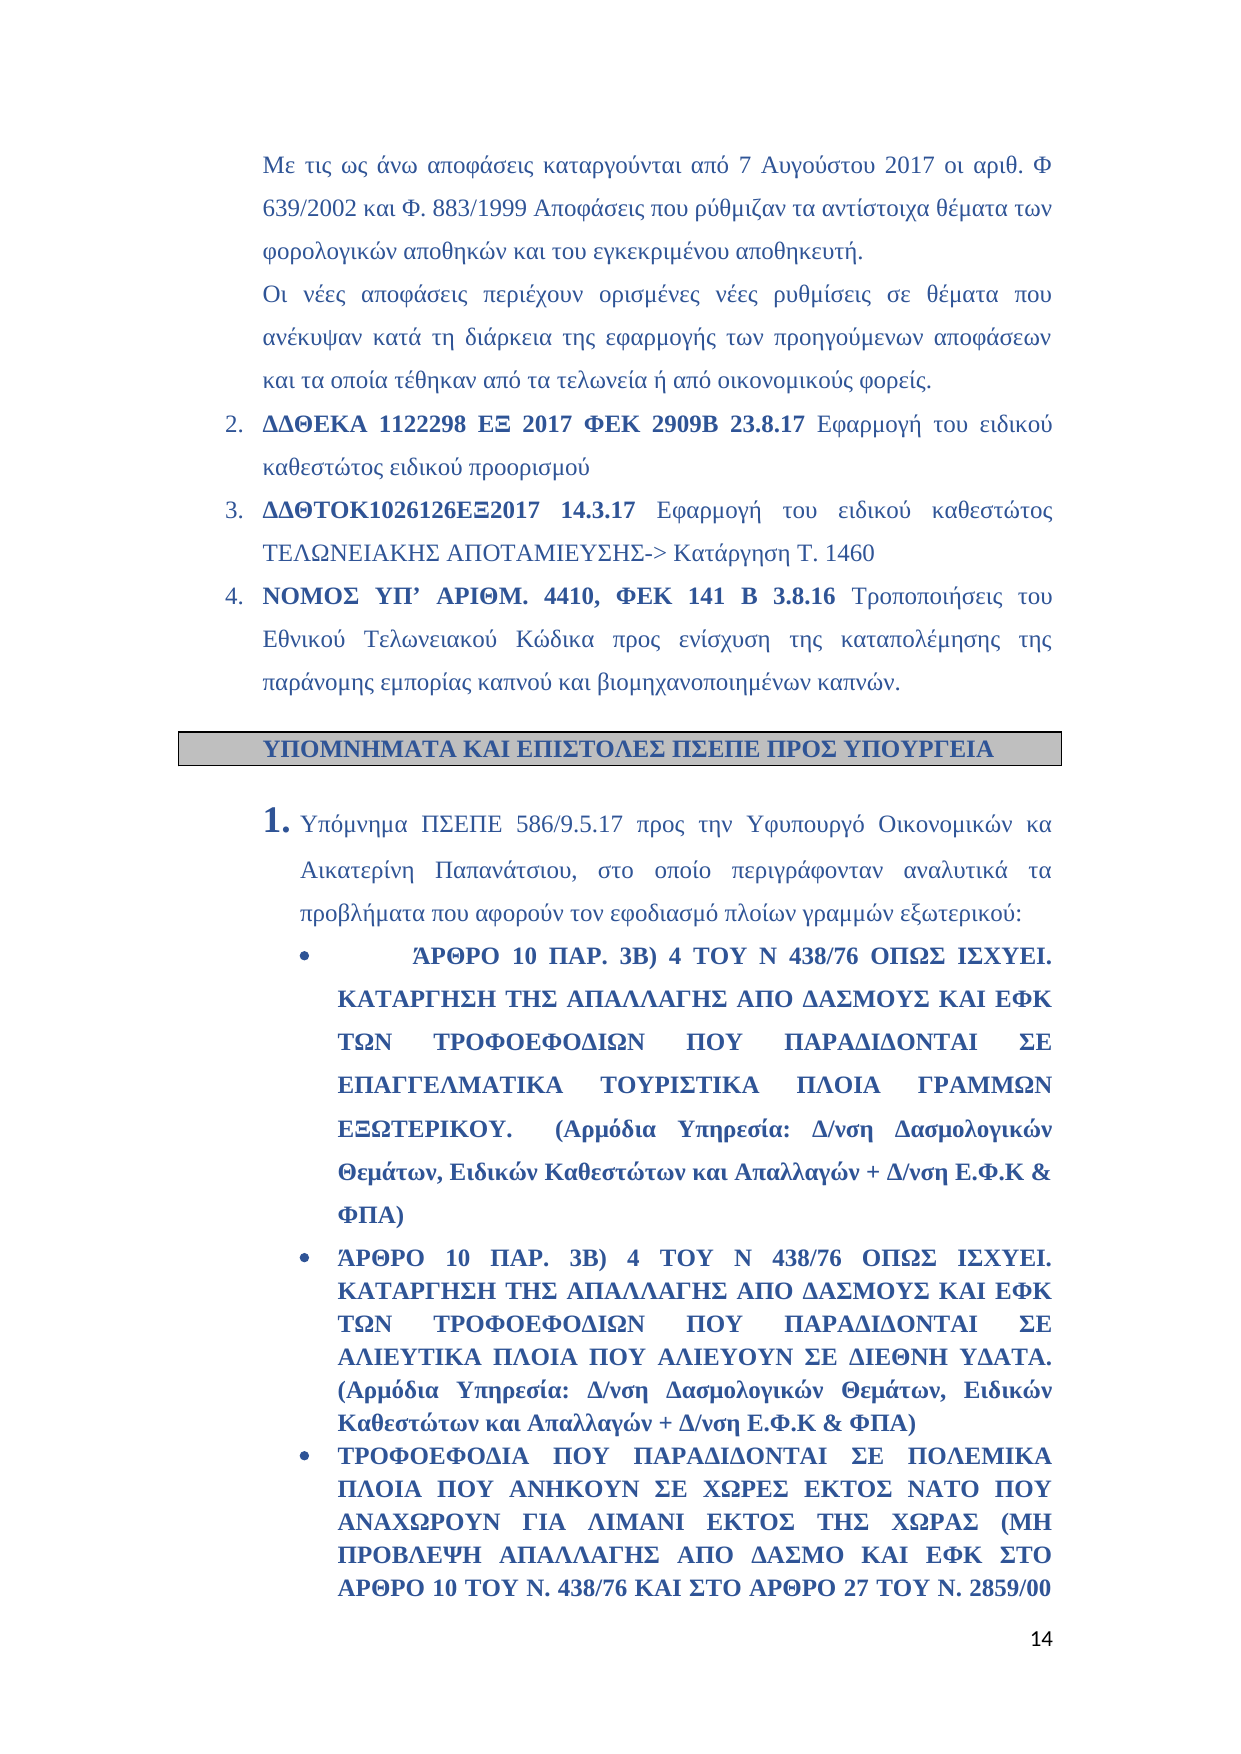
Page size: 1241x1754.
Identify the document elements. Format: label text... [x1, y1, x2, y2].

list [300, 1441, 1053, 1602]
list Με τις ως άνω αποφάσεις καταργούνται από 7 Αυγούστου 2017 οι αριθ. Φ 639/2002 και Φ. 883/1999 Αποφάσεις που ρύθμιζαν τα αντίστοιχα θέματα των φορολογικών αποθηκών και του εγκεκριμένου αποθηκευτή. [262, 150, 1053, 265]
list ΆΡΘΡΟ 10 ΠΑΡ. 3Β) 4 ΤΟΥ Ν 438/76 ΟΠΩΣ ΙΣΧΥΕΙ. ΚΑΤΑΡΓΗΣΗ ΤΗΣ ΑΠΑΛΛΑΓΗΣ ΑΠΟ ΔΑΣΜΟΥΣ ΚΑΙ ΕΦΚ ΤΩΝ ΤΡΟΦΟΕΦΟΔΙΩΝ ΠΟΥ ΠΑΡΑΔΙΔΟΝΤΑΙ ΣΕ ΕΠΑΓΓΕΛΜΑΤΙΚΑ ΤΟΥΡΙΣΤΙΚΑ ΠΛΟΙΑ ΓΡΑΜΜΩΝ ΕΞΩΤΕΡΙΚΟΥ. (Αρμόδια Υπηρεσία: Δ/νση Δασμολογικών Θεμάτων, Ειδικών Καθεστώτων και Απαλλαγών + Δ/νση Ε.Φ.Κ & ΦΠΑ) [300, 941, 1053, 1229]
list ΔΔΘΕΚΑ 1122298 ΕΞ 2017 ΦΕΚ 2909Β 23.8.17 Εφαρμογή του ειδικού καθεστώτος ειδικού προορισμού [225, 409, 1053, 481]
text ΥΠΟΜΝΗΜΑΤΑ ΚΑΙ ΕΠΙΣΤΟΛΕΣ ΠΣΕΠΕ ΠΡΟΣ ΥΠΟΥΡΓΕΙΑ [179, 733, 1061, 765]
list Οι νέες αποφάσεις περιέχουν ορισμένες νέες ρυθμίσεις σε θέματα που ανέκυψαν κατά τη διάρκεια της εφαρμογής των προηγούμενων αποφάσεων και τα οποία τέθηκαν από τα τελωνεία ή από οικονομικούς φορείς. [262, 279, 1053, 394]
list ΆΡΘΡΟ 10 ΠΑΡ. 3Β) 4 ΤΟΥ Ν 438/76 ΟΠΩΣ ΙΣΧΥΕΙ. ΚΑΤΑΡΓΗΣΗ ΤΗΣ ΑΠΑΛΛΑΓΗΣ ΑΠΟ ΔΑΣΜΟΥΣ ΚΑΙ ΕΦΚ ΤΩΝ ΤΡΟΦΟΕΦΟΔΙΩΝ ΠΟΥ ΠΑΡΑΔΙΔΟΝΤΑΙ ΣΕ ΑΛΙΕΥΤΙΚΑ ΠΛΟΙΑ ΠΟΥ ΑΛΙΕΥΟΥΝ ΣΕ ΔΙΕΘΝΗ ΥΔΑΤΑ. (Αρμόδια Υπηρεσία: Δ/νση Δασμολογικών Θεμάτων, Ειδικών Καθεστώτων και Απαλλαγών + Δ/νση Ε.Φ.Κ & ΦΠΑ) [300, 1243, 1053, 1437]
list ΔΔΘΤΟΚ1026126ΕΞ2017 14.3.17 Εφαρμογή του ειδικού καθεστώτος ΤΕΛΩΝΕΙΑΚΗΣ ΑΠΟΤΑΜΙΕΥΣΗΣ-> Κατάργηση Τ. 1460 [225, 495, 1053, 567]
list NOMOΣ ΥΠ’ ΑΡΙΘΜ. 4410, ΦΕΚ 141 Β 3.8.16 Τροποποιήσεις του Εθνικού Τελωνειακού Κώδικα προς ενίσχυση της καταπολέμησης της παράνομης εμπορίας καπνού και βιομηχανοποιημένων καπνών. [225, 581, 1053, 696]
list Υπόμνημα ΠΣΕΠΕ 586/9.5.17 προς την Υφυπουργό Οικονομικών κα Αικατερίνη Παπανάτσιου, στο οποίο περιγράφονταν αναλυτικά τα προβλήματα που αφορούν τον εφοδιασμό πλοίων γραμμών εξωτερικού: [262, 797, 1053, 927]
